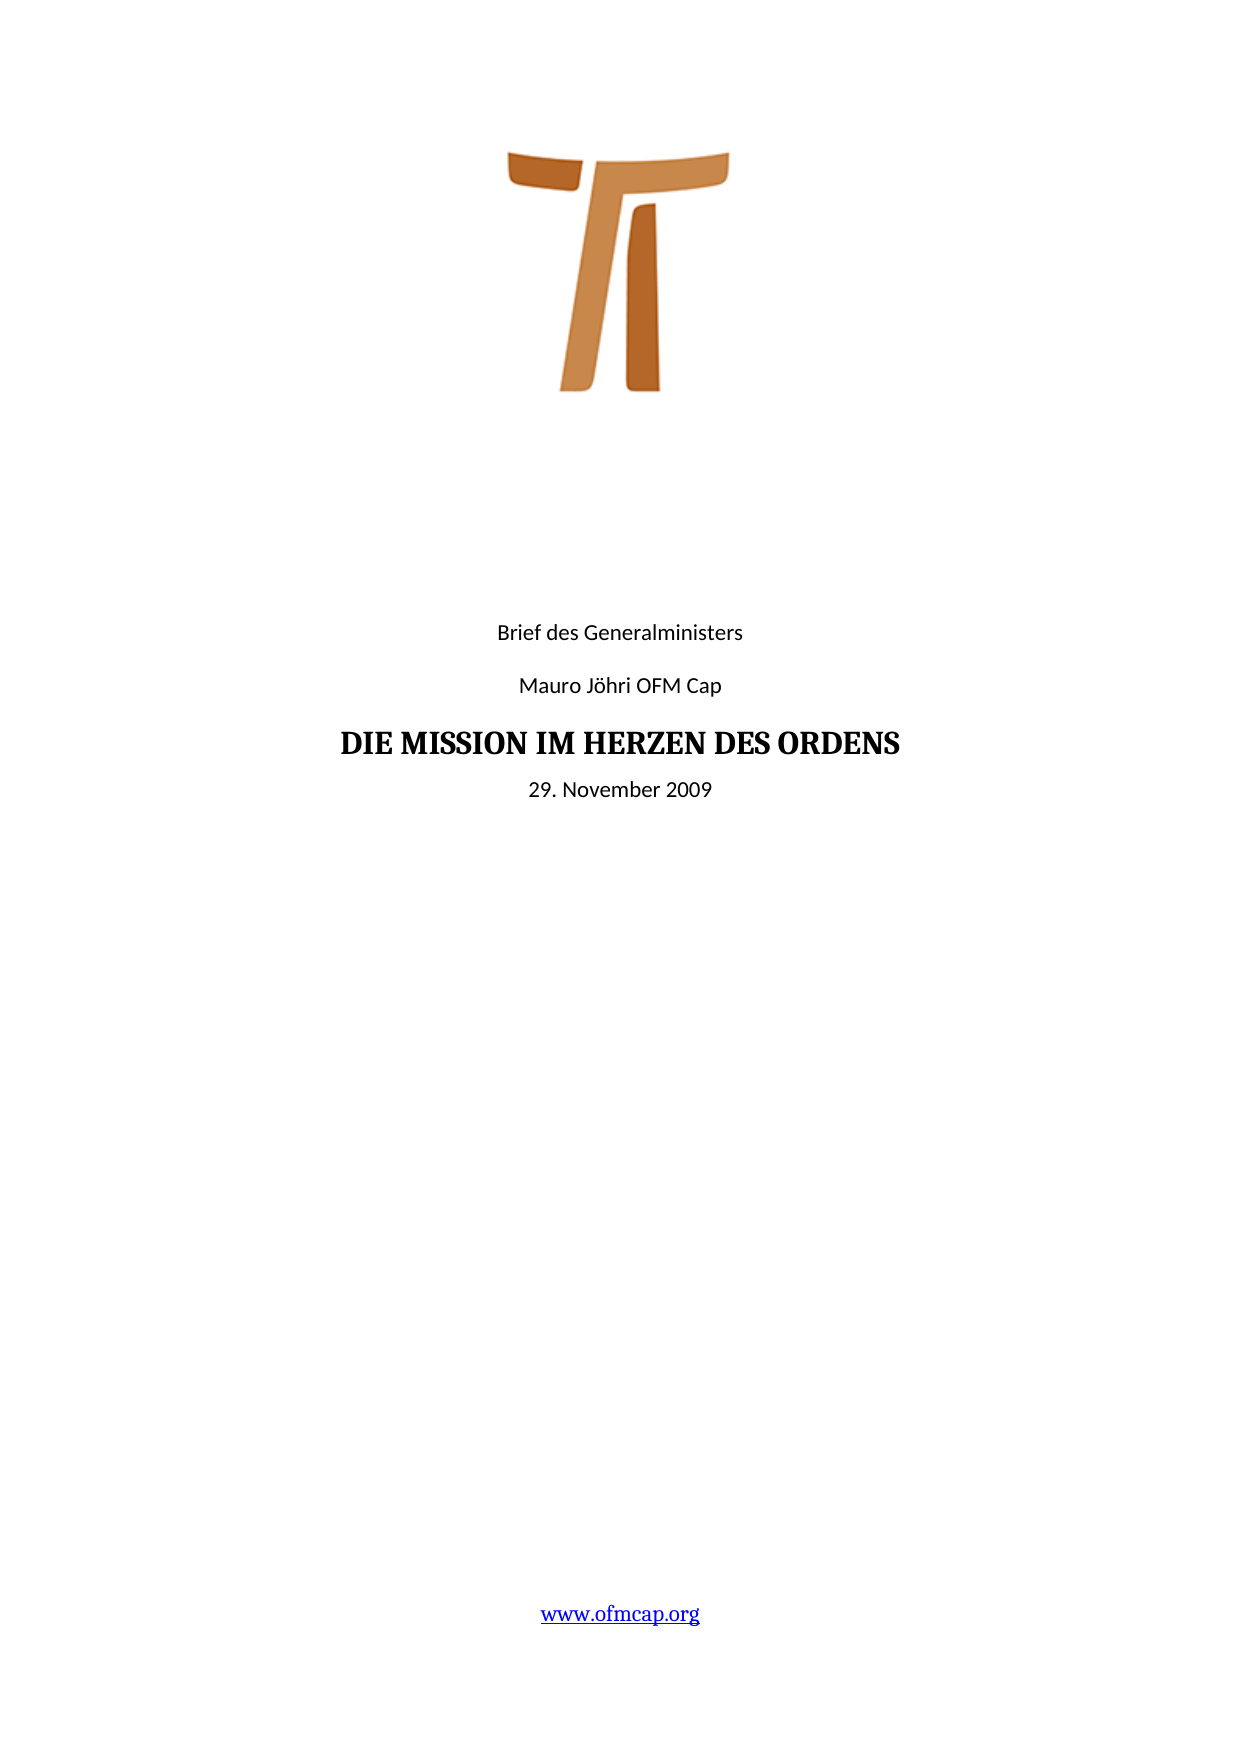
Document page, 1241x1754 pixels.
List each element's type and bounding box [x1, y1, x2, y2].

picture [503, 147, 737, 401]
